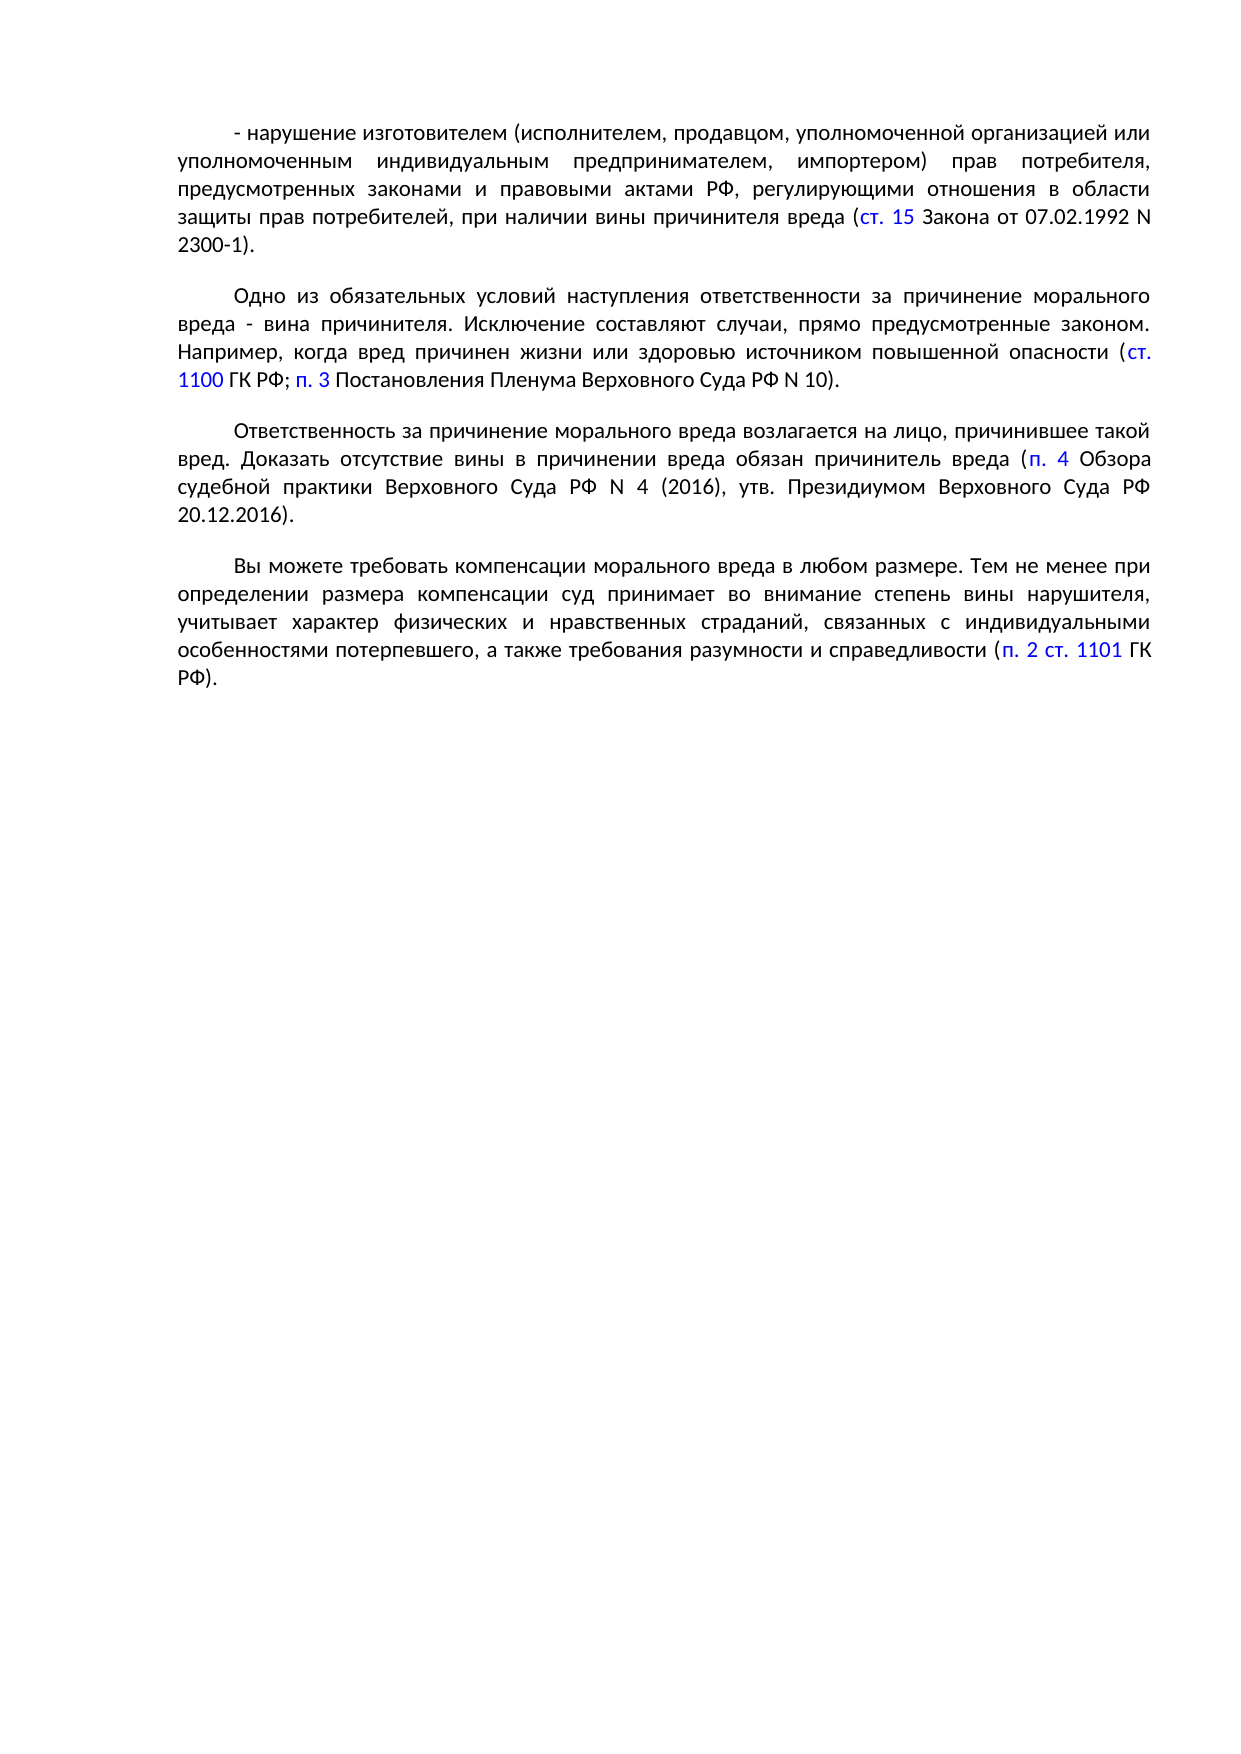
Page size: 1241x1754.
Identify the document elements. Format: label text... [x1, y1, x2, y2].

text Вы можете требовать компенсации морального вреда в любом размере. Тем не менее при определении размера компенсации суд принимает во внимание степень вины нарушителя, учитывает характер физических и нравственных страданий, связанных с индивидуальными особенностями потерпевшего, а также требования разумности и справедливости (п. 2 ст. 1101 ГК РФ). [177, 551, 1152, 691]
text Одно из обязательных условий наступления ответственности за причинение морального вреда - вина причинителя. Исключение составляют случаи, прямо предусмотренные законом. Например, когда вред причинен жизни или здоровью источником повышенной опасности (ст. 1100 ГК РФ; п. 3 Постановления Пленума Верховного Суда РФ N 10). [177, 281, 1152, 393]
text Ответственность за причинение морального вреда возлагается на лицо, причинившее такой вред. Доказать отсутствие вины в причинении вреда обязан причинитель вреда (п. 4 Обзора судебной практики Верховного Суда РФ N 4 (2016), утв. Президиумом Верховного Суда РФ 20.12.2016). [177, 416, 1152, 528]
text - нарушение изготовителем (исполнителем, продавцом, уполномоченной организацией или уполномоченным индивидуальным предпринимателем, импортером) прав потребителя, предусмотренных законами и правовыми актами РФ, регулирующими отношения в области защиты прав потребителей, при наличии вины причинителя вреда (ст. 15 Закона от 07.02.1992 N 2300-1). [177, 118, 1152, 258]
